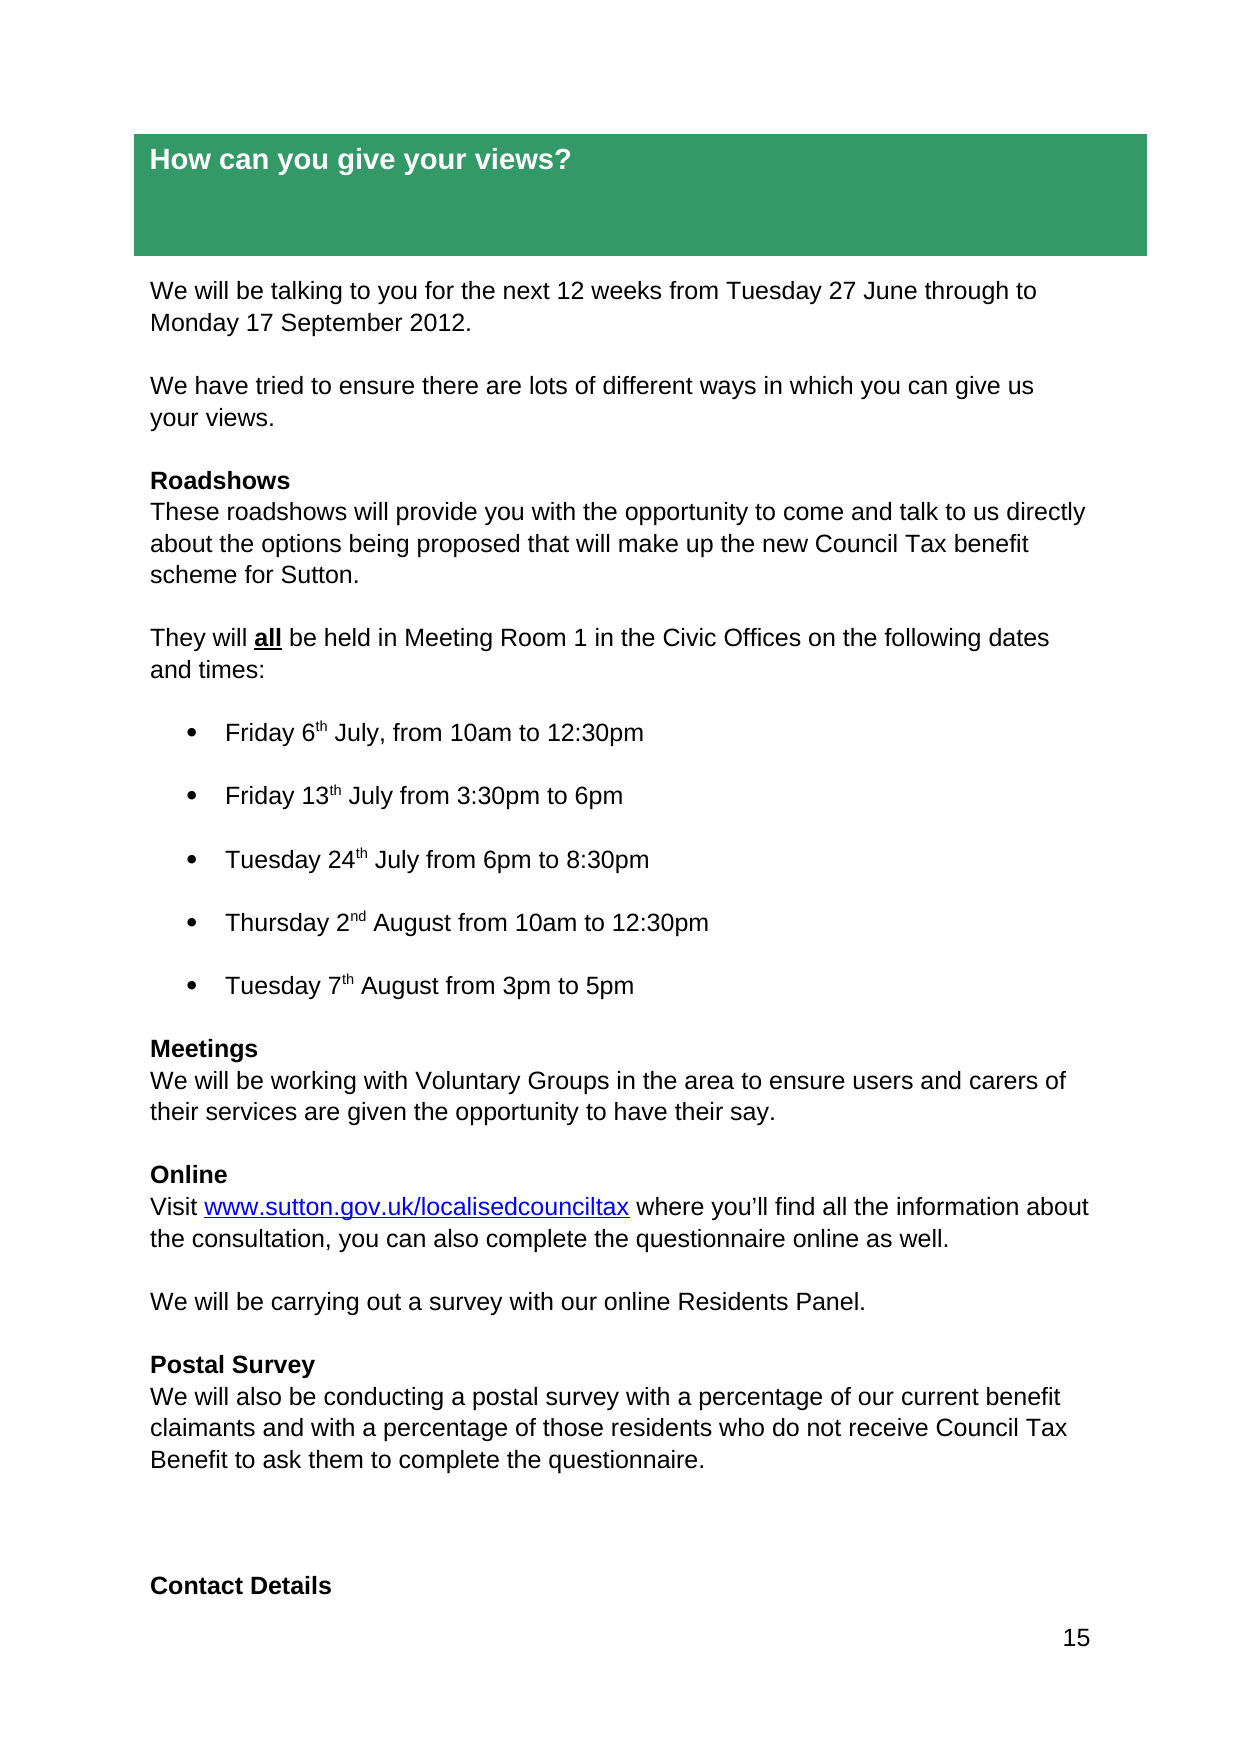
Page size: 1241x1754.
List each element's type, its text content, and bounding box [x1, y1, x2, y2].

text Visit www.sutton.gov.uk/localisedcounciltax where you’ll find all the information about the consultation, you can also complete the questionnaire online as well. [150, 1192, 1090, 1252]
text Contact Details [150, 1571, 1090, 1599]
text We will be talking to you for the next 12 weeks from Tuesday 27 June through to Monday 17 September 2012. [150, 276, 1090, 337]
list Tuesday 7th August from 3pm to 5pm [187, 971, 1090, 1000]
text Meetings [150, 1034, 1090, 1063]
text Roadshows [150, 466, 1090, 494]
text They will all be held in Meeting Room 1 in the Civic Offices on the following dates and times: [150, 623, 1090, 684]
text Online [150, 1161, 1090, 1189]
list Friday 6th July, from 10am to 12:30pm [187, 718, 1090, 747]
list Thursday 2nd August from 10am to 12:30pm [187, 908, 1090, 937]
text These roadshows will provide you with the opportunity to come and talk to us directly about the options being proposed that will make up the new Council Tax benefit scheme for Sutton. [150, 497, 1090, 589]
text We have tried to ensure there are lots of different ways in which you can give us your views. [150, 371, 1090, 431]
text Postal Survey [150, 1350, 1090, 1379]
text We will be carrying out a survey with our online Residents Panel. [150, 1287, 1090, 1316]
text We will also be conducting a postal survey with a percentage of our current benefit claimants and with a percentage of those residents who do not receive Council Tax Benefit to ask them to complete the questionnaire. [150, 1381, 1090, 1473]
text We will be working with Voluntary Groups in the area to ensure users and carers of their services are given the opportunity to have their say. [150, 1066, 1090, 1126]
list Friday 13th July from 3:30pm to 6pm [187, 781, 1090, 810]
list Tuesday 24th July from 6pm to 8:30pm [187, 844, 1090, 873]
